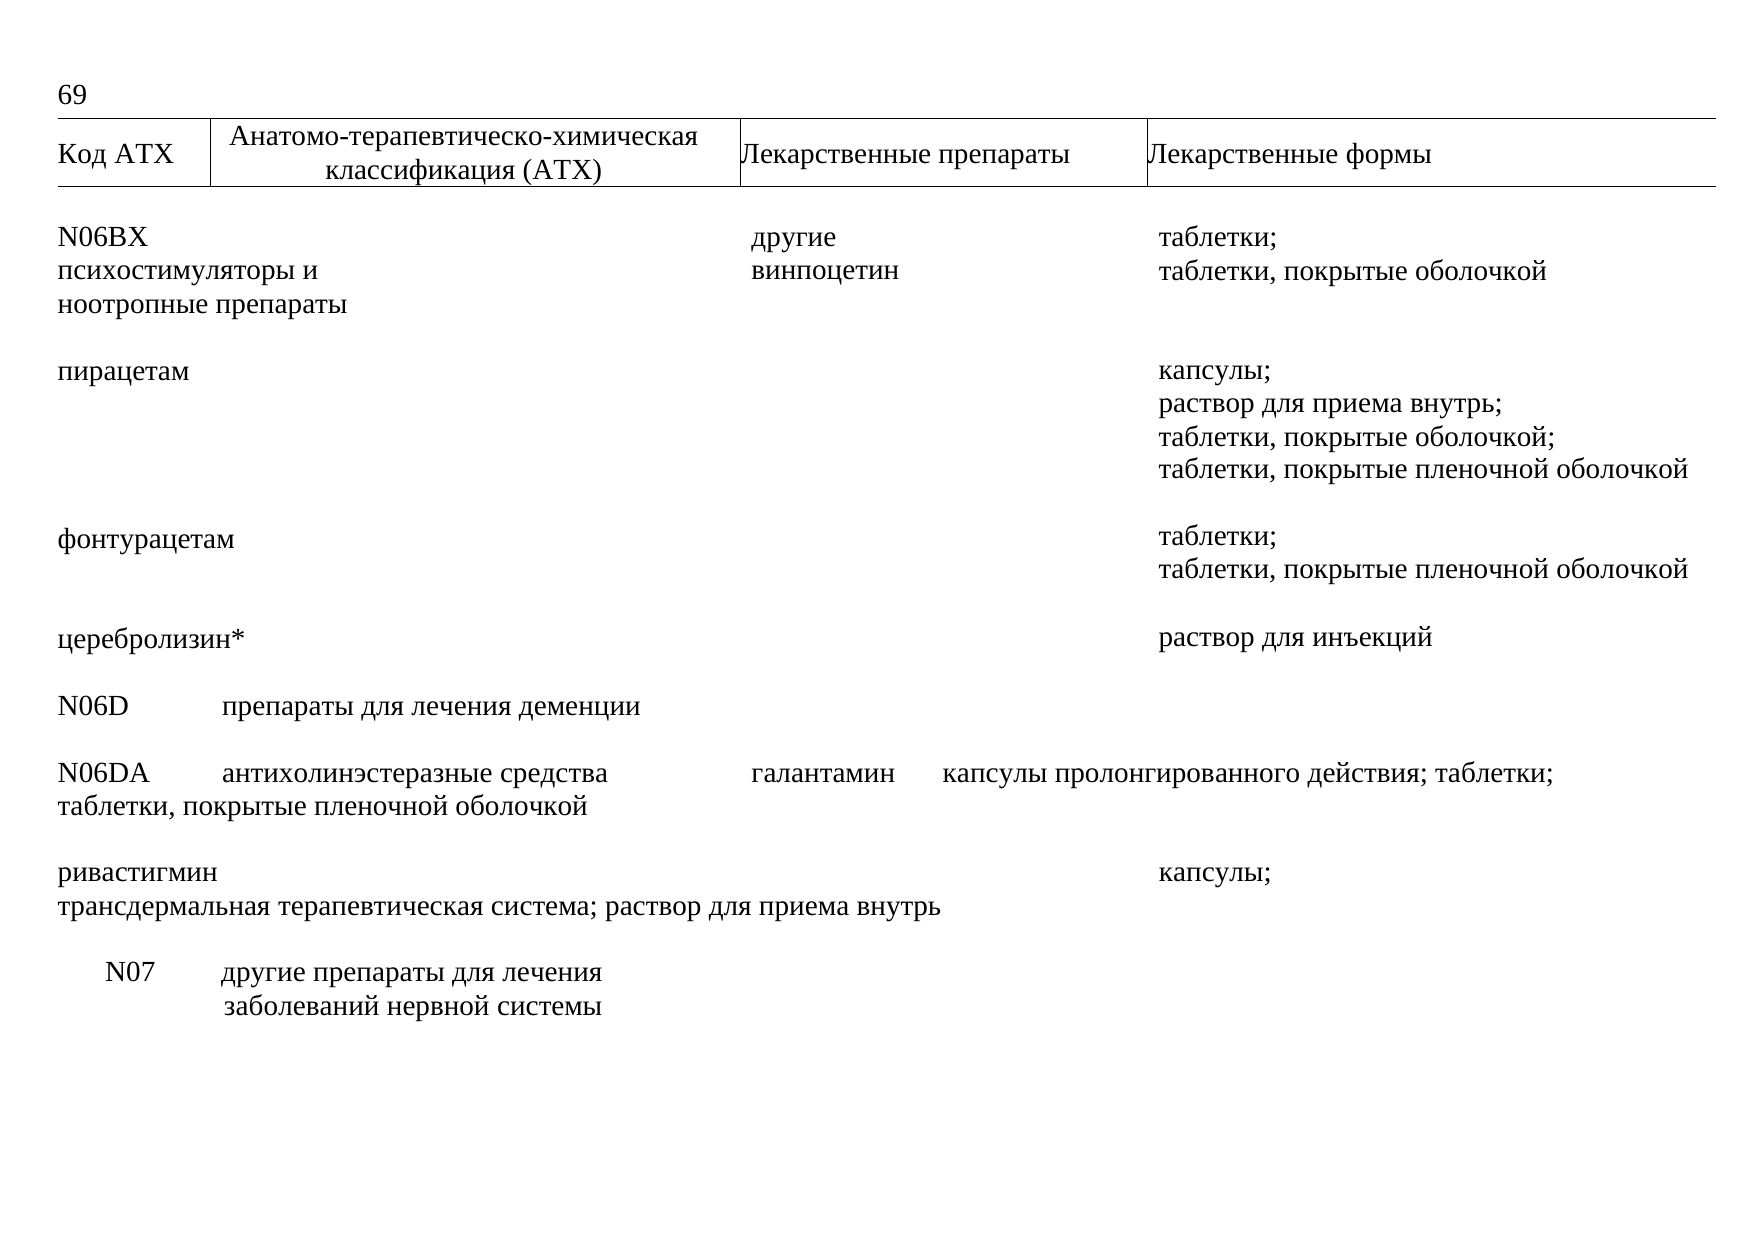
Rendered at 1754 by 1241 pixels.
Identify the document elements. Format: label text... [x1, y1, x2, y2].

text раствор для приема внутрь; таблетки, покрытые оболочкой; [1158, 386, 1562, 452]
table_header Код АТХ [58, 119, 210, 186]
text церебролизин* [57, 621, 941, 655]
text N06D препараты для лечения деменции [57, 688, 1718, 722]
text N07 другие препараты для лечения заболеваний нервной системы [57, 955, 602, 1022]
text N06DA антихолинэстеразные средства галантамин капсулы пролонгированного действия; таблетки; [57, 756, 1650, 789]
text таблетки; [1158, 220, 1718, 253]
text фонтурацетам [57, 521, 941, 554]
text таблетки, покрытые пленочной оболочкой [1158, 552, 1718, 586]
text N06BX другие психостимуляторы и винпоцетин ноотропные препараты [57, 220, 906, 319]
text таблетки, покрытые пленочной оболочкой [57, 789, 1718, 822]
text ривастигмин капсулы; [57, 855, 1718, 888]
table_header Анатомо-терапевтическо-химическая классификация (АТХ) [211, 119, 740, 186]
table_header Лекарственные формы [1148, 119, 1716, 186]
text таблетки, покрытые пленочной оболочкой [1158, 452, 1718, 486]
text таблетки, покрытые оболочкой [1158, 253, 1718, 286]
text пирацетам [57, 353, 941, 387]
text таблетки; [1158, 519, 1718, 552]
table_header Лекарственные препараты [741, 119, 1147, 186]
text 69 [57, 77, 1718, 111]
text раствор для инъекций [1158, 619, 1718, 653]
text трансдермальная терапевтическая система; раствор для приема внутрь [57, 888, 1704, 922]
text капсулы; [1158, 353, 1718, 386]
